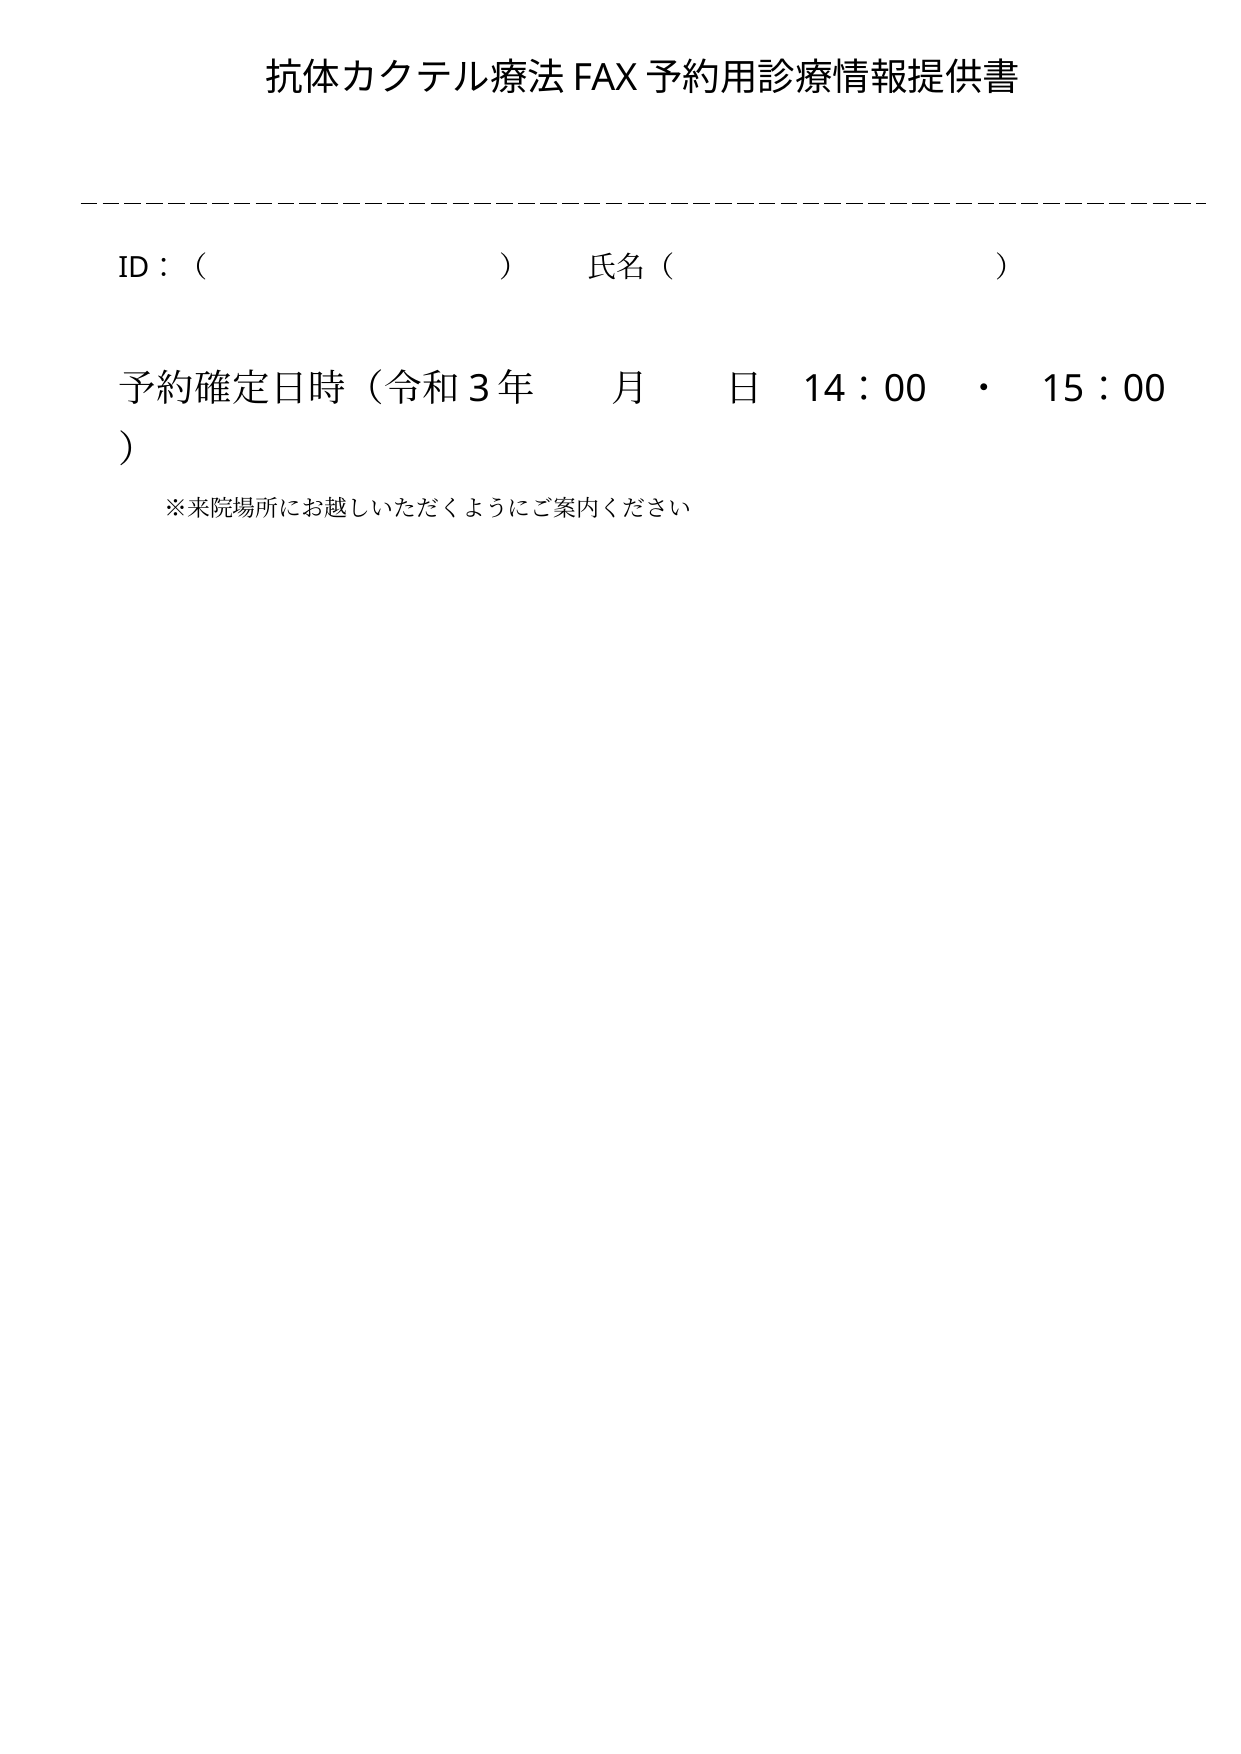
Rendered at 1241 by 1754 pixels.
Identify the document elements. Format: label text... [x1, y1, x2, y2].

text 予約確定日時（令和3年 月 日 14：00 ・ 15：00 ） [118, 355, 1167, 476]
text ID：（ ） 氏名（ ） [118, 234, 1167, 295]
table_header [81, 203, 1206, 234]
text ※来院場所にお越しいただくようにご案内ください [118, 476, 1167, 537]
